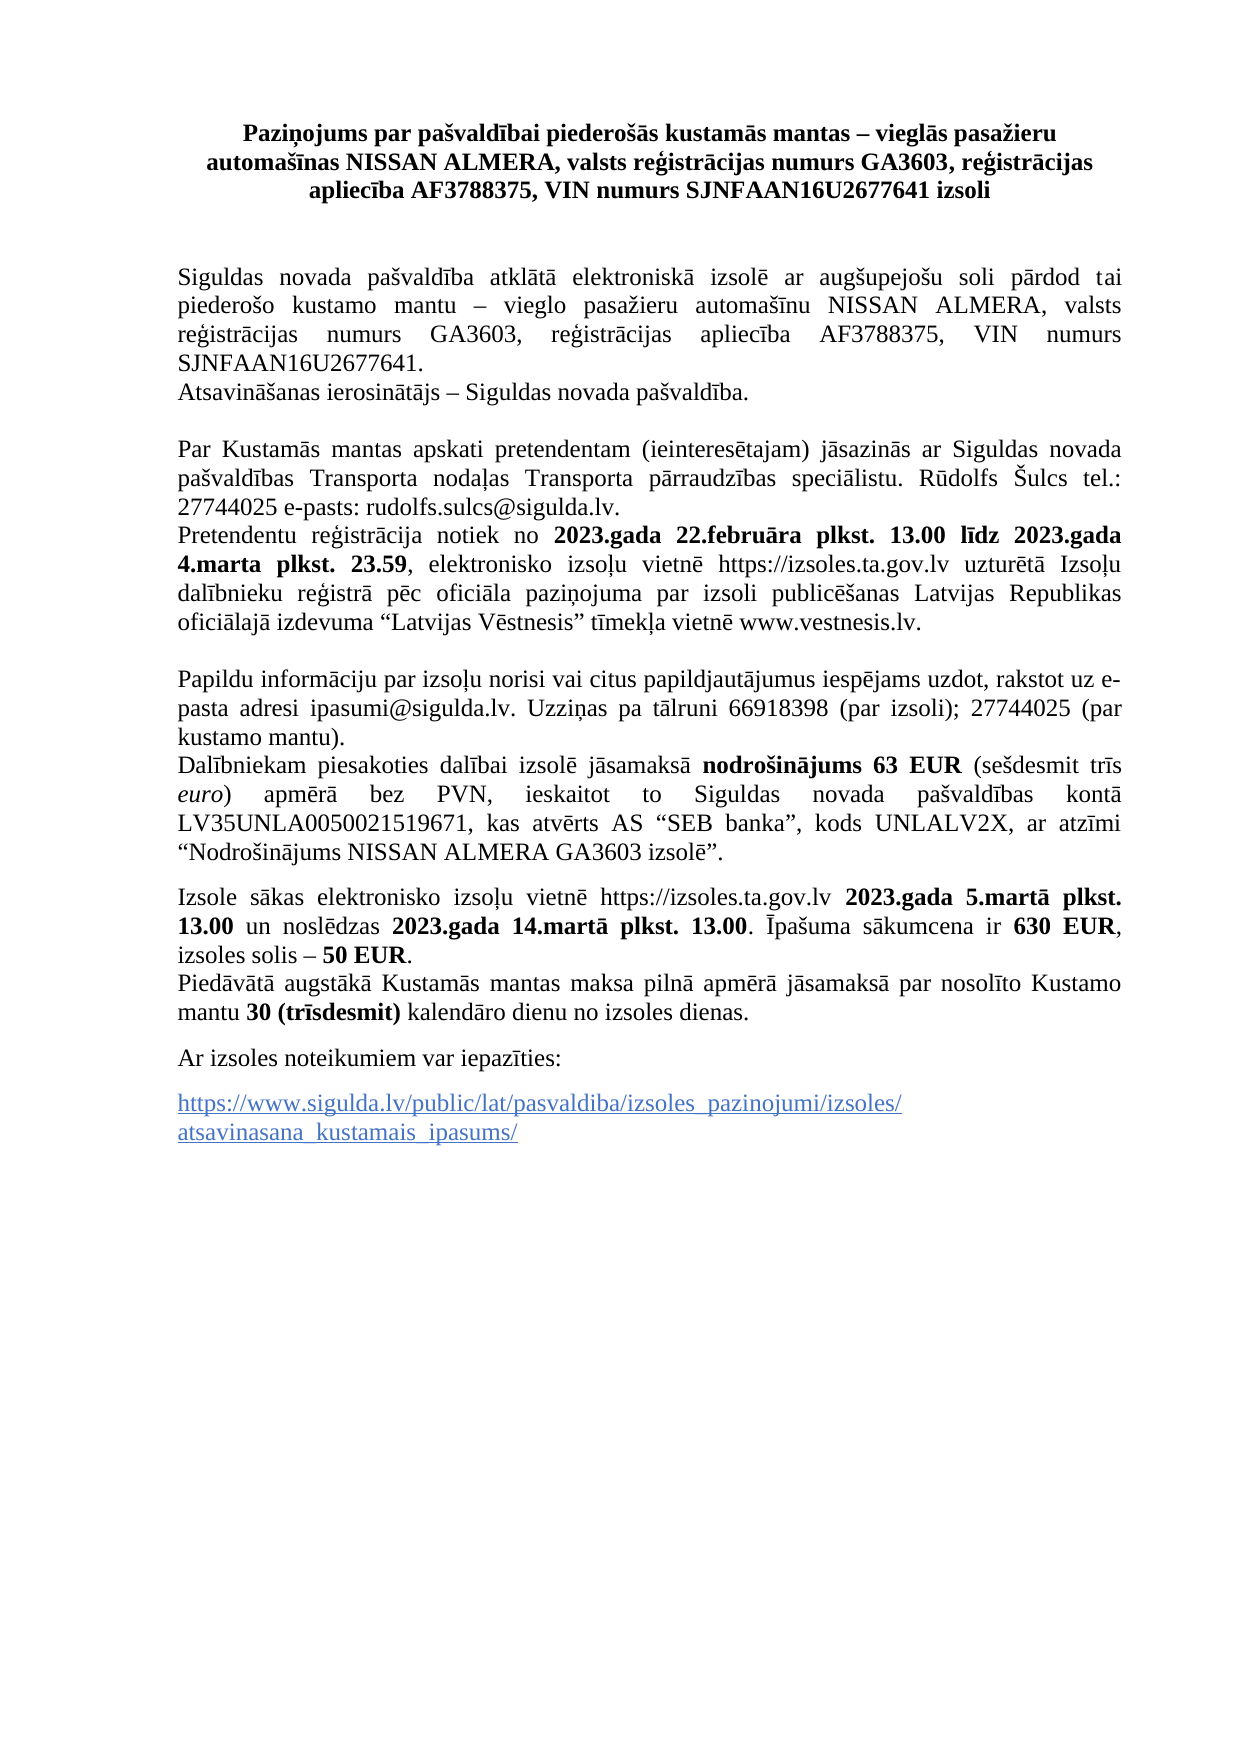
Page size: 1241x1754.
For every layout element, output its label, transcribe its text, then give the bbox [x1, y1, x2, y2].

text https://www.sigulda.lv/public/lat/pasvaldiba/izsoles_pazinojumi/izsoles/atsavinasana_kustamais_ipasums/ [177, 1088, 1122, 1146]
text Atsavināšanas ierosinātājs – Siguldas novada pašvaldība. [177, 377, 1122, 406]
text Piedāvātā augstākā Kustamās mantas maksa pilnā apmērā jāsamaksā par nosolīto Kustamo mantu 30 (trīsdesmit) kalendāro dienu no izsoles dienas. [177, 968, 1122, 1026]
text Siguldas novada pašvaldība atklātā elektroniskā izsolē ar augšupejošu soli pārdod tai piederošo kustamo mantu – vieglo pasažieru automašīnu NISSAN ALMERA, valsts reģistrācijas numurs GA3603, reģistrācijas apliecība AF3788375, VIN numurs SJNFAAN16U2677641. [177, 262, 1122, 377]
text Izsole sākas elektronisko izsoļu vietnē https://izsoles.ta.gov.lv 2023.gada 5.martā plkst. 13.00 un noslēdzas 2023.gada 14.martā plkst. 13.00. Īpašuma sākumcena ir 630 EUR, izsoles solis – 50 EUR. [177, 882, 1122, 968]
text Ar izsoles noteikumiem var iepazīties: [177, 1043, 1122, 1071]
text Papildu informāciju par izsoļu norisi vai citus papildjautājumus iespējams uzdot, rakstot uz e-pasta adresi ipasumi@sigulda.lv. Uzziņas pa tālruni 66918398 (par izsoli); 27744025 (par kustamo mantu). [177, 664, 1122, 751]
text Pretendentu reģistrācija notiek no 2023.gada 22.februāra plkst. 13.00 līdz 2023.gada 4.marta plkst. 23.59, elektronisko izsoļu vietnē https://izsoles.ta.gov.lv uzturētā Izsoļu dalībnieku reģistrā pēc oficiāla paziņojuma par izsoli publicēšanas Latvijas Republikas oficiālajā izdevuma “Latvijas Vēstnesis” tīmekļa vietnē www.vestnesis.lv. [177, 521, 1122, 636]
text Par Kustamās mantas apskati pretendentam (ieinteresētajam) jāsazinās ar Siguldas novada pašvaldības Transporta nodaļas Transporta pārraudzības speciālistu. Rūdolfs Šulcs tel.: 27744025 e-pasts: rudolfs.sulcs@sigulda.lv. [177, 434, 1122, 521]
text Dalībniekam piesakoties dalībai izsolē jāsamaksā nodrošinājums 63 EUR (sešdesmit trīs euro) apmērā bez PVN, ieskaitot to Siguldas novada pašvaldības kontā LV35UNLA0050021519671, kas atvērts AS “SEB banka”, kods UNLALV2X, ar atzīmi “Nodrošinājums NISSAN ALMERA GA3603 izsolē”. [177, 751, 1122, 866]
text Paziņojums par pašvaldībai piederošās kustamās mantas – vieglās pasažieru automašīnas NISSAN ALMERA, valsts reģistrācijas numurs GA3603, reģistrācijas apliecība AF3788375, VIN numurs SJNFAAN16U2677641 izsoli [177, 118, 1122, 204]
